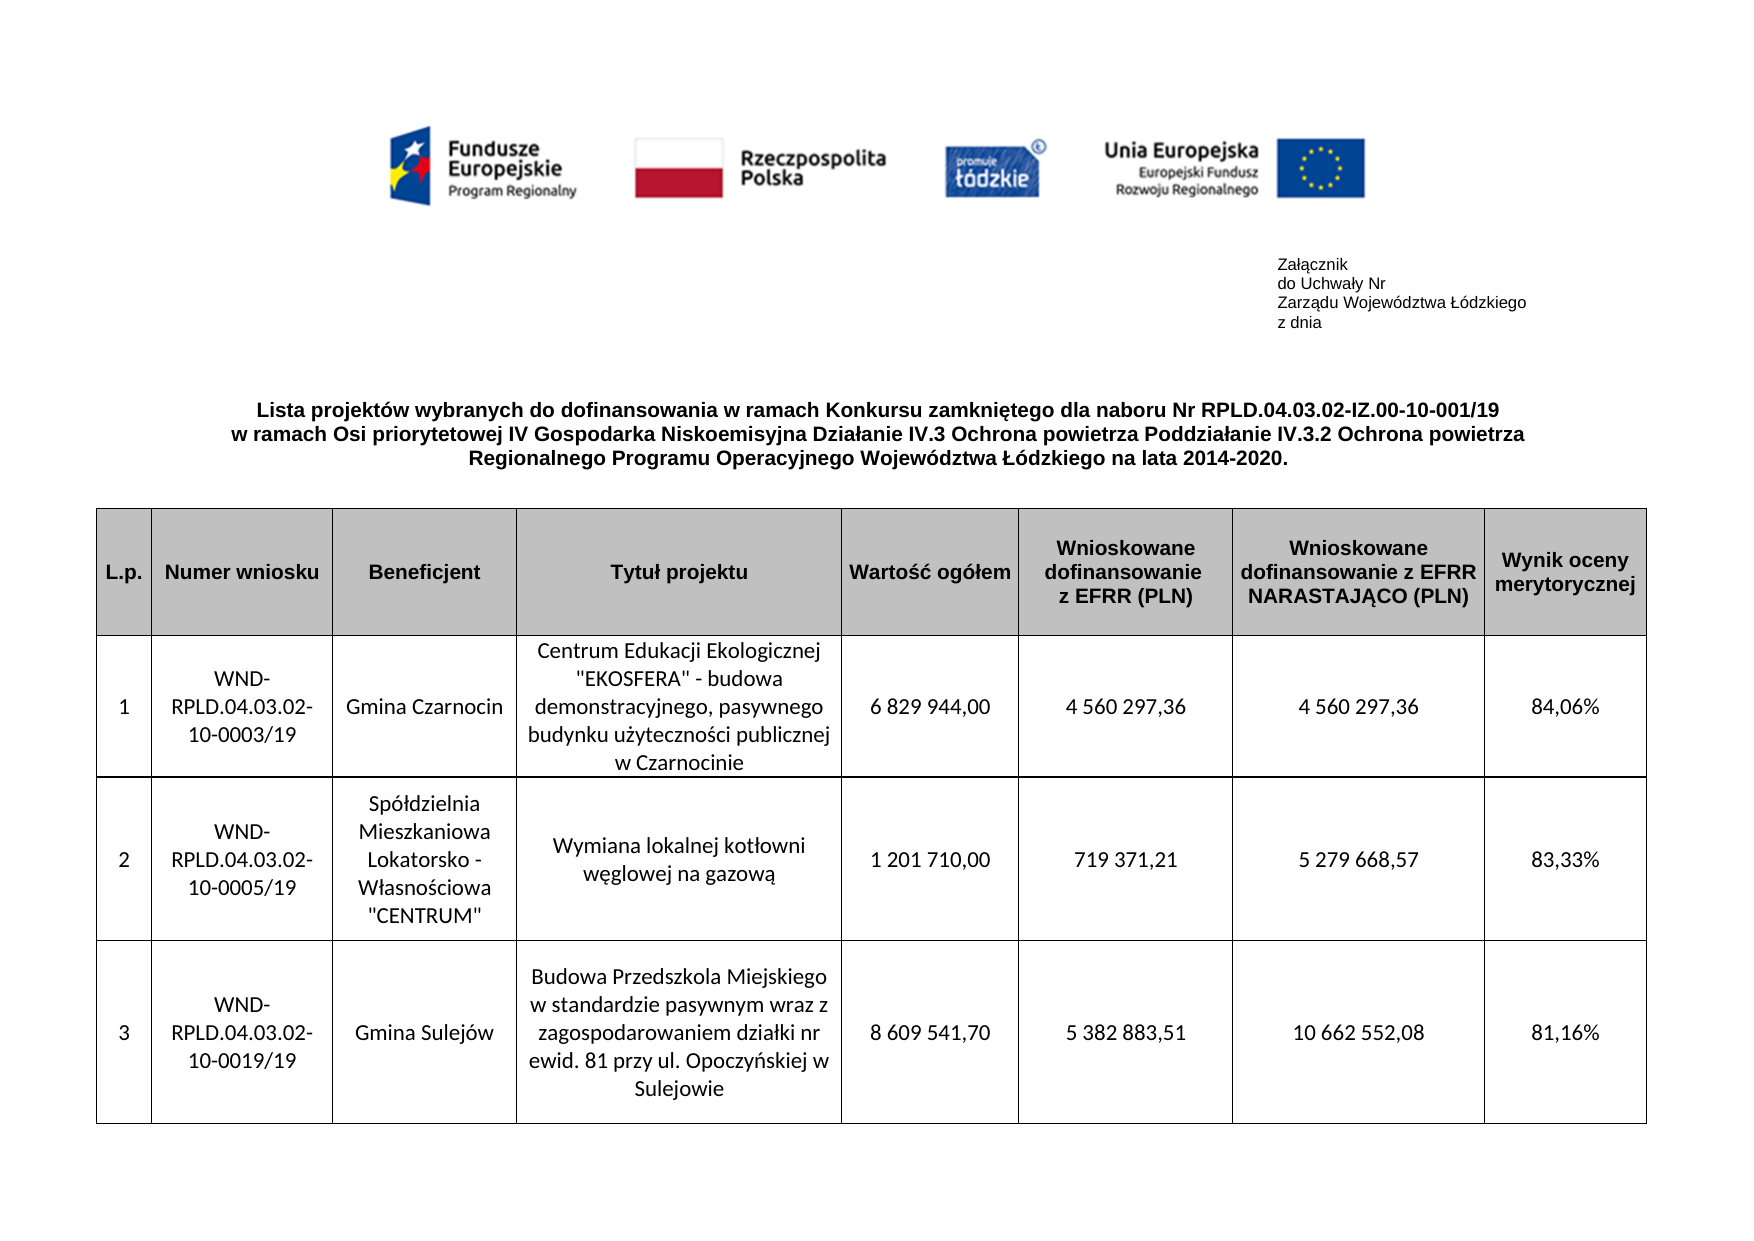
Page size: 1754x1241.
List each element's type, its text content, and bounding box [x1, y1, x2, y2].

table_cell 6 829 944,00 [842, 636, 1018, 776]
table_cell 84,06% [1485, 636, 1646, 776]
table_cell 5 382 883,51 [1019, 941, 1232, 1123]
table_cell Lista projektów wybranych do dofinansowania w ramach Konkursu zamkniętego dla naboru Nr RPLD.04.03.02-IZ.00-10-001/19 w ramach Osi priorytetowej IV Gospodarka Niskoemisyjna Działanie IV.3 Ochrona powietrza Poddziałanie IV.3.2 Ochrona powietrza Regionalnego Programu Operacyjnego Województwa Łódzkiego na lata 2014-2020. [103, 360, 1654, 508]
table_cell Numer wniosku [152, 509, 332, 635]
table_cell Gmina Sulejów [333, 941, 516, 1123]
picture [371, 106, 1386, 227]
table_cell 1 [97, 636, 151, 776]
table_cell WND-RPLD.04.03.02-10-0003/19 [152, 636, 332, 776]
table_cell 4 560 297,36 [1019, 636, 1232, 776]
table_cell L.p. [97, 509, 151, 635]
table_header Załącznik do Uchwały Nr Zarządu Województwa Łódzkiego z dnia [103, 106, 1654, 360]
table_cell 5 279 668,57 [1233, 778, 1484, 940]
table_cell Spółdzielnia Mieszkaniowa Lokatorsko - Własnościowa "CENTRUM" [333, 778, 516, 940]
table_cell Centrum Edukacji Ekologicznej "EKOSFERA" - budowa demonstracyjnego, pasywnego budynku użyteczności publicznej w Czarnocinie [517, 636, 841, 776]
table_cell 8 609 541,70 [842, 941, 1018, 1123]
table_cell WND-RPLD.04.03.02-10-0005/19 [152, 778, 332, 940]
table_cell 83,33% [1485, 778, 1646, 940]
table_cell 719 371,21 [1019, 778, 1232, 940]
table_cell 4 560 297,36 [1233, 636, 1484, 776]
table_cell Tytuł projektu [517, 509, 841, 635]
table_cell WND-RPLD.04.03.02-10-0019/19 [152, 941, 332, 1123]
table_cell 3 [97, 941, 151, 1123]
table_cell 10 662 552,08 [1233, 941, 1484, 1123]
table_cell Gmina Czarnocin [333, 636, 516, 776]
table_cell Wnioskowane dofinansowanie z EFRR NARASTAJĄCO (PLN) [1233, 509, 1484, 635]
table_cell Wartość ogółem [842, 509, 1018, 635]
table_cell Wnioskowane dofinansowanie z EFRR (PLN) [1019, 509, 1232, 635]
table_cell 2 [97, 778, 151, 940]
table_cell 1 201 710,00 [842, 778, 1018, 940]
table_cell Wynik oceny merytorycznej [1485, 509, 1646, 635]
table_cell Beneficjent [333, 509, 516, 635]
table_cell 81,16% [1485, 941, 1646, 1123]
table_cell Budowa Przedszkola Miejskiego w standardzie pasywnym wraz z zagospodarowaniem działki nr ewid. 81 przy ul. Opoczyńskiej w Sulejowie [517, 941, 841, 1123]
table_cell Wymiana lokalnej kotłowni węglowej na gazową [517, 778, 841, 940]
